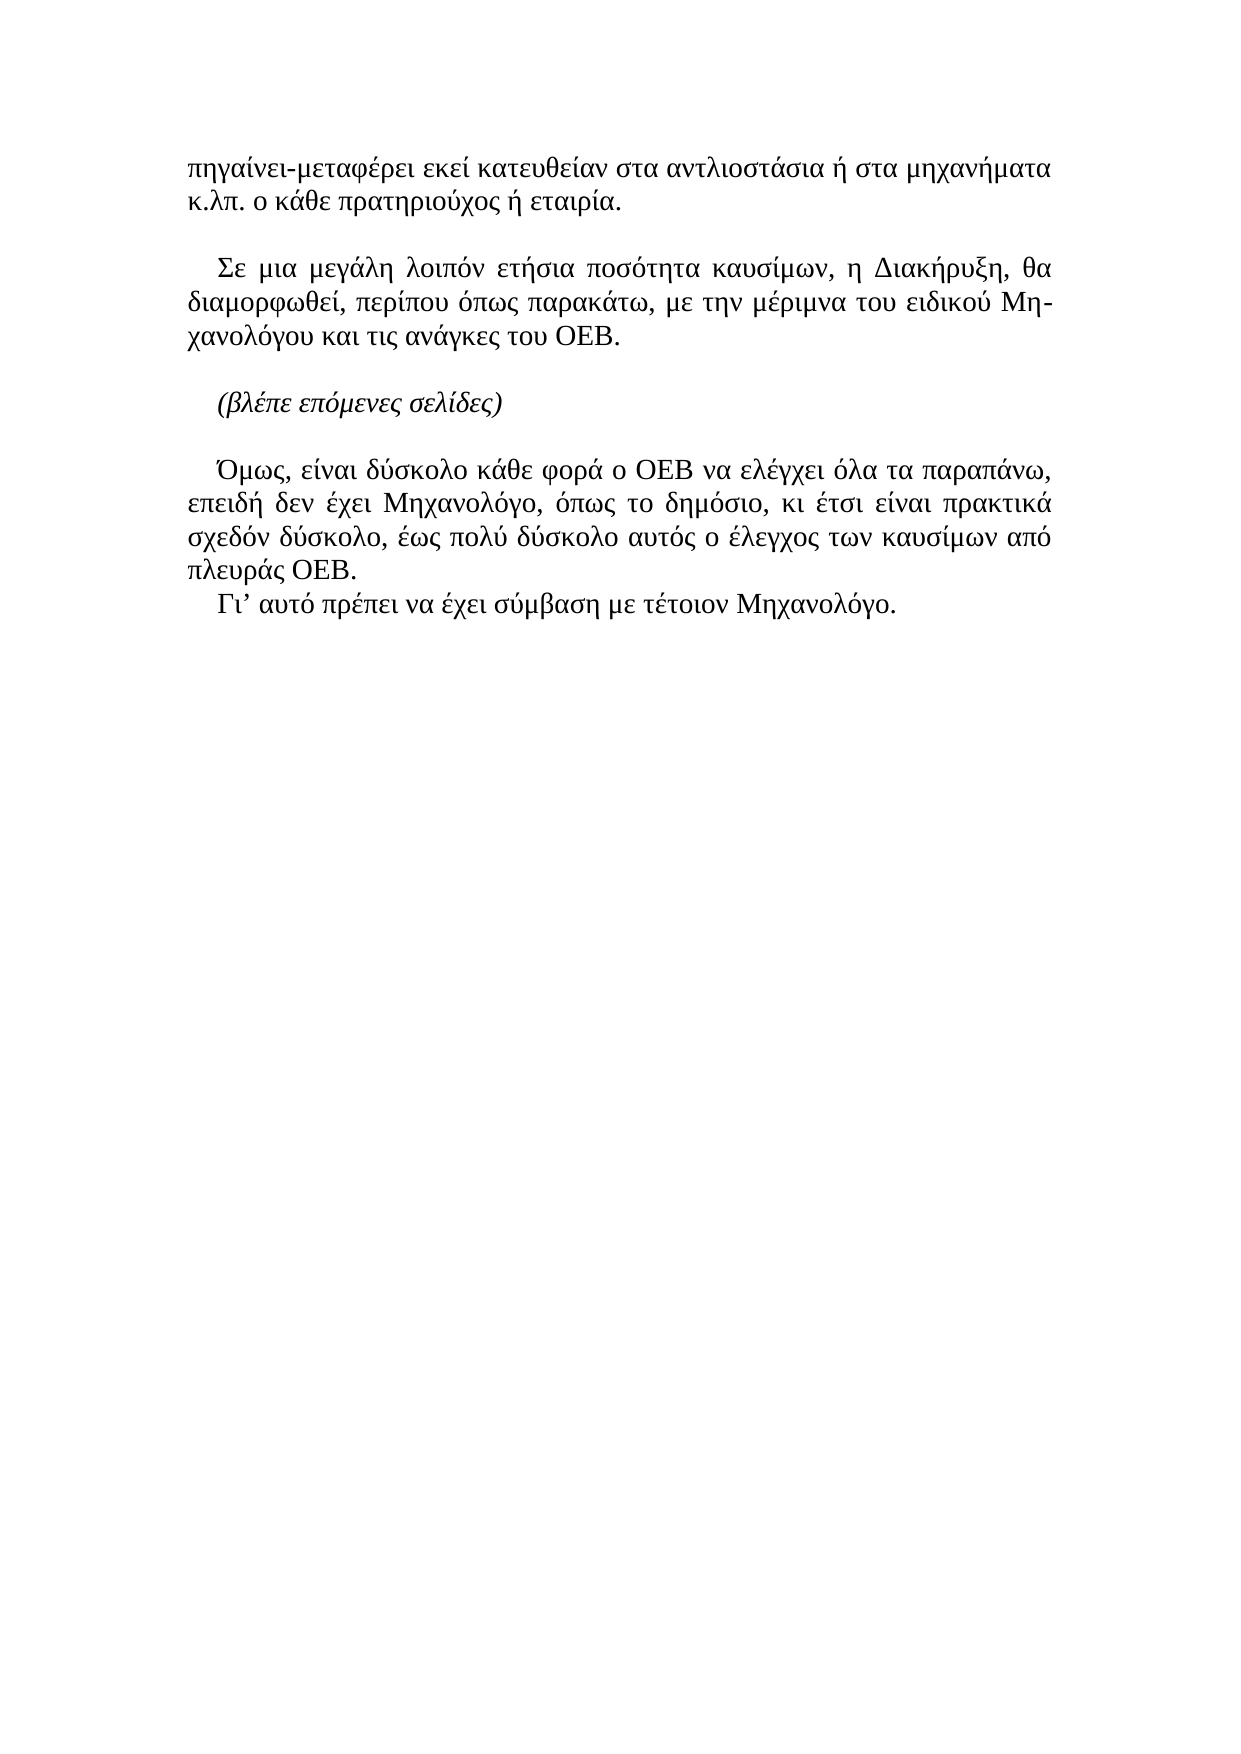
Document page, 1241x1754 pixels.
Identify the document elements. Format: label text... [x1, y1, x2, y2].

text Όμως, είναι δύσκολο κάθε φορά ο ΟΕΒ να ελέγχει όλα τα παραπάνω, επειδή δεν έχει Μηχανολόγο, όπως το δημόσιο, κι έτσι είναι πρακτικά σχεδόν δύσκολο, έως πολύ δύσκολο αυτός ο έλεγχος των καυσίμων από πλευράς ΟΕΒ. [187, 452, 1053, 586]
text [187, 150, 1053, 217]
text Γι’ αυτό πρέπει να έχει σύμβαση με τέτοιον Μηχανολόγο. [187, 586, 1053, 619]
text (βλέπε επόμενες σελίδες) [187, 385, 1053, 418]
text Σε μια μεγάλη λοιπόν ετήσια ποσότητα καυσίμων, η Διακήρυξη, θα διαμορφωθεί, περίπου όπως παρακάτω, με την μέριμνα του ειδικού Μηχανολόγου και τις ανάγκες του ΟΕΒ. [187, 251, 1053, 351]
